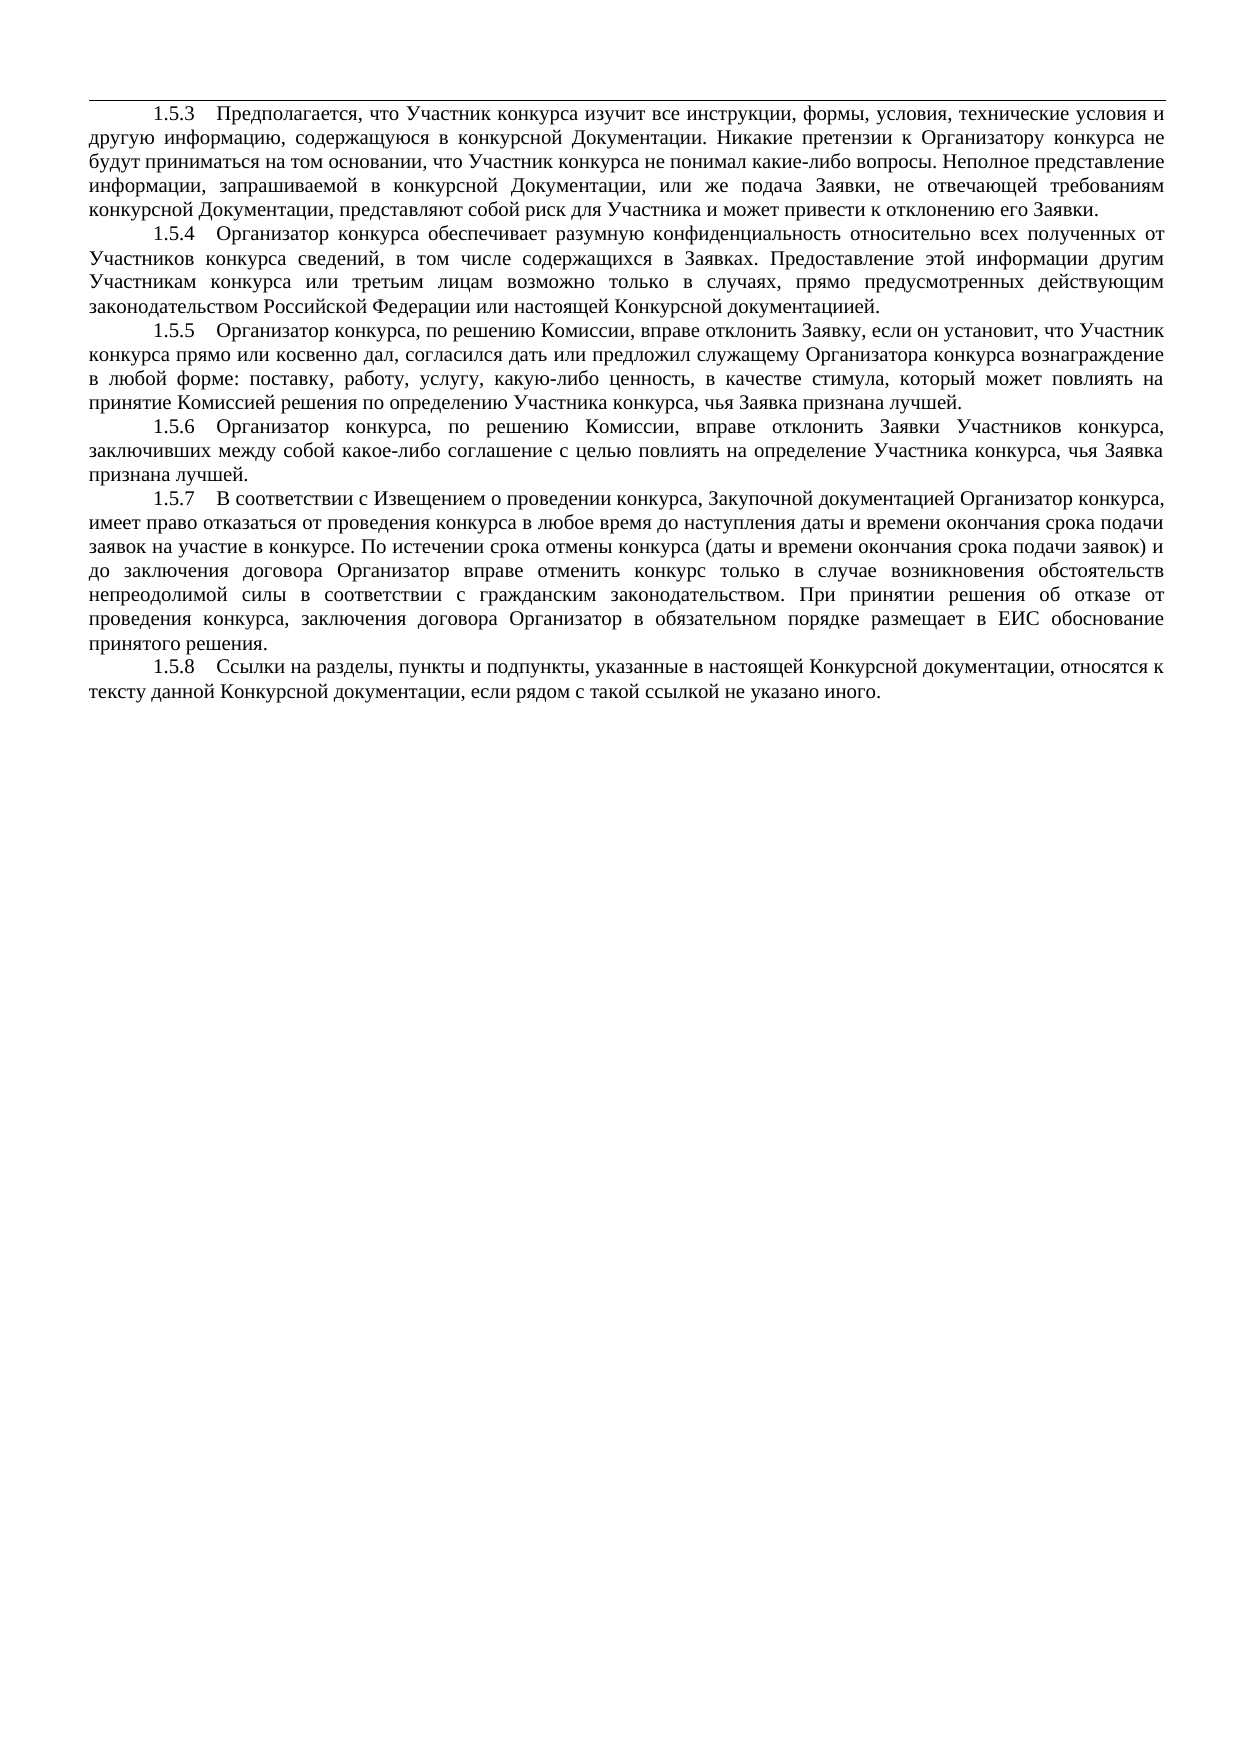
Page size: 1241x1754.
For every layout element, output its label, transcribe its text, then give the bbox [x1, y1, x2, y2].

list В соответствии с Извещением о проведении конкурса, Закупочной документацией Организатор конкурса, имеет право отказаться от проведения конкурса в любое время до наступления даты и времени окончания срока подачи заявок на участие в конкурсе. По истечении срока отмены конкурса (даты и времени окончания срока подачи заявок) и до заключения договора Организатор вправе отменить конкурс только в случае возникновения обстоятельств непреодолимой силы в соответствии с гражданским законодательством. При принятии решения об отказе от проведения конкурса, заключения договора Организатор в обязательном порядке размещает в ЕИС обоснование принятого решения. [89, 486, 1165, 654]
list Ссылки на разделы, пункты и подпункты, указанные в настоящей Конкурсной документации, относятся к тексту данной Конкурсной документации, если рядом с такой ссылкой не указано иного. [89, 654, 1165, 703]
list Организатор конкурса обеспечивает разумную конфиденциальность относительно всех полученных от Участников конкурса сведений, в том числе содержащихся в Заявках. Предоставление этой информации другим Участникам конкурса или третьим лицам возможно только в случаях, прямо предусмотренных действующим законодательством Российской Федерации или настоящей Конкурсной документациией. [89, 221, 1165, 318]
list Организатор конкурса, по решению Комиссии, вправе отклонить Заявку, если он установит, что Участник конкурса прямо или косвенно дал, согласился дать или предложил служащему Организатора конкурса вознаграждение в любой форме: поставку, работу, услугу, какую-либо ценность, в качестве стимула, который может повлиять на принятие Комиссией решения по определению Участника конкурса, чья Заявка признана лучшей. [89, 318, 1165, 414]
list Предполагается, что Участник конкурса изучит все инструкции, формы, условия, технические условия и другую информацию, содержащуюся в конкурсной Документации. Никакие претензии к Организатору конкурса не будут приниматься на том основании, что Участник конкурса не понимал какие-либо вопросы. Неполное представление информации, запрашиваемой в конкурсной Документации, или же подача Заявки, не отвечающей требованиям конкурсной Документации, представляют собой риск для Участника и может привести к отклонению его Заявки. [89, 101, 1165, 221]
list Организатор конкурса, по решению Комиссии, вправе отклонить Заявки Участников конкурса, заключивших между собой какое-либо соглашение с целью повлиять на определение Участника конкурса, чья Заявка признана лучшей. [89, 414, 1165, 486]
